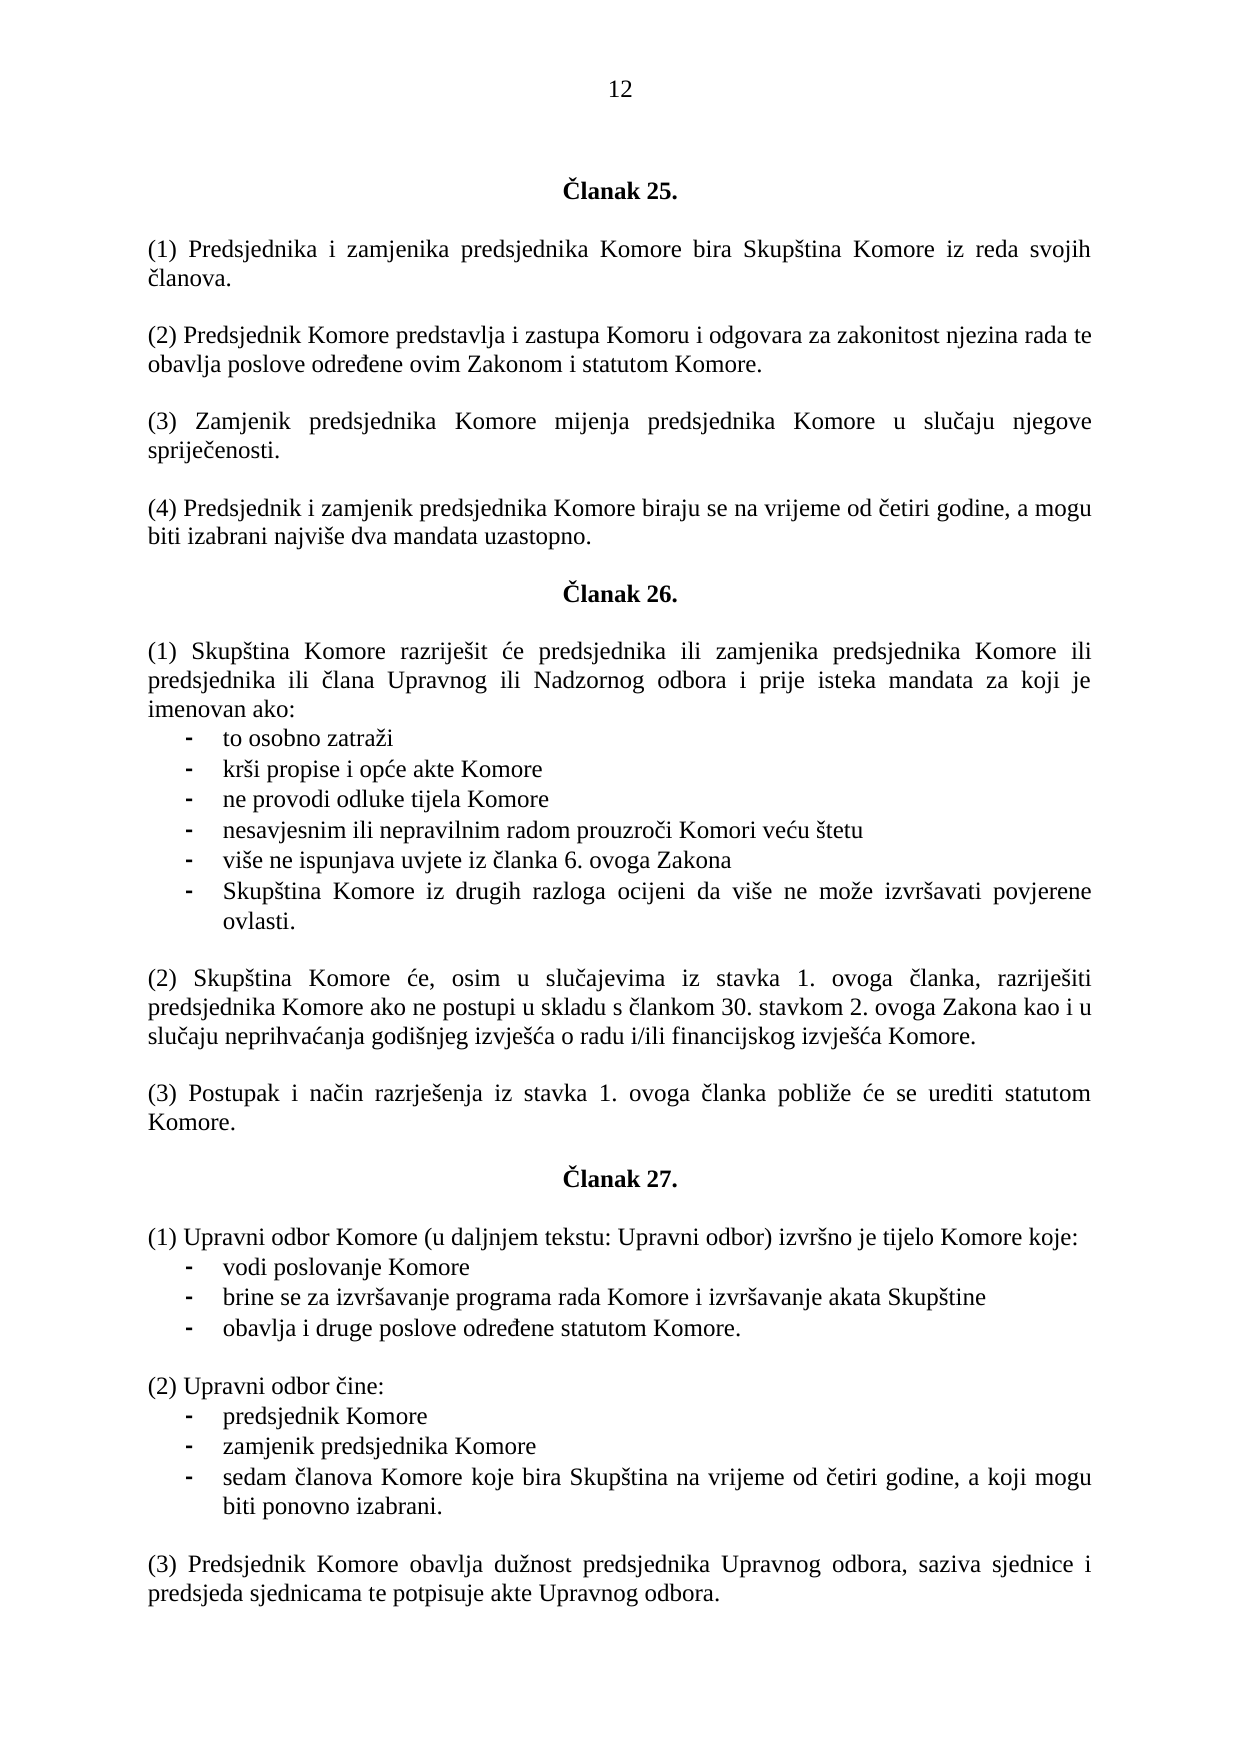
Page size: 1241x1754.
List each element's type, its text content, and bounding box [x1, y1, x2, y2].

text Članak 27. [148, 1164, 1093, 1193]
text Članak 26. [148, 579, 1093, 608]
text (3) Zamjenik predsjednika Komore mijenja predsjednika Komore u slučaju njegove spriječenosti. [148, 406, 1093, 464]
list vodi poslovanje Komore [185, 1251, 1093, 1281]
text (1) Skupština Komore razriješit će predsjednika ili zamjenika predsjednika Komore ili predsjednika ili člana Upravnog ili Nadzornog odbora i prije isteka mandata za koji je imenovan ako: [148, 636, 1093, 723]
list brine se za izvršavanje programa rada Komore i izvršavanje akata Skupštine [185, 1281, 1093, 1312]
text (3) Postupak i način razrješenja iz stavka 1. ovoga članka pobliže će se urediti statutom Komore. [148, 1078, 1093, 1136]
list sedam članova Komore koje bira Skupština na vrijeme od četiri godine, a koji mogu biti ponovno izabrani. [185, 1461, 1093, 1520]
list Skupština Komore iz drugih razloga ocijeni da više ne može izvršavati povjerene ovlasti. [185, 875, 1093, 934]
list nesavjesnim ili nepravilnim radom prouzroči Komori veću štetu [185, 814, 1093, 845]
text (2) Predsjednik Komore predstavlja i zastupa Komoru i odgovara za zakonitost njezina rada te obavlja poslove određene ovim Zakonom i statutom Komore. [148, 320, 1093, 378]
list ne provodi odluke tijela Komore [185, 784, 1093, 814]
text (1) Upravni odbor Komore (u daljnjem tekstu: Upravni odbor) izvršno je tijelo Komore koje: [148, 1222, 1093, 1251]
text (2) Skupština Komore će, osim u slučajevima iz stavka 1. ovoga članka, razriješiti predsjednika Komore ako ne postupi u skladu s člankom 30. stavkom 2. ovoga Zakona kao i u slučaju neprihvaćanja godišnjeg izvješća o radu i/ili financijskog izvješća Komore. [148, 963, 1093, 1049]
list više ne ispunjava uvjete iz članka 6. ovoga Zakona [185, 845, 1093, 875]
text Članak 25. [148, 176, 1093, 205]
list zamjenik predsjednika Komore [185, 1430, 1093, 1461]
text (4) Predsjednik i zamjenik predsjednika Komore biraju se na vrijeme od četiri godine, a mogu biti izabrani najviše dva mandata uzastopno. [148, 493, 1093, 550]
text (3) Predsjednik Komore obavlja dužnost predsjednika Upravnog odbora, saziva sjednice i predsjeda sjednicama te potpisuje akte Upravnog odbora. [148, 1549, 1093, 1606]
list obavlja i druge poslove određene statutom Komore. [185, 1312, 1093, 1342]
text (2) Upravni odbor čine: [148, 1371, 1093, 1400]
list predsjednik Komore [185, 1400, 1093, 1430]
list to osobno zatraži [185, 723, 1093, 753]
text (1) Predsjednika i zamjenika predsjednika Komore bira Skupština Komore iz reda svojih članova. [148, 234, 1093, 291]
list krši propise i opće akte Komore [185, 753, 1093, 784]
